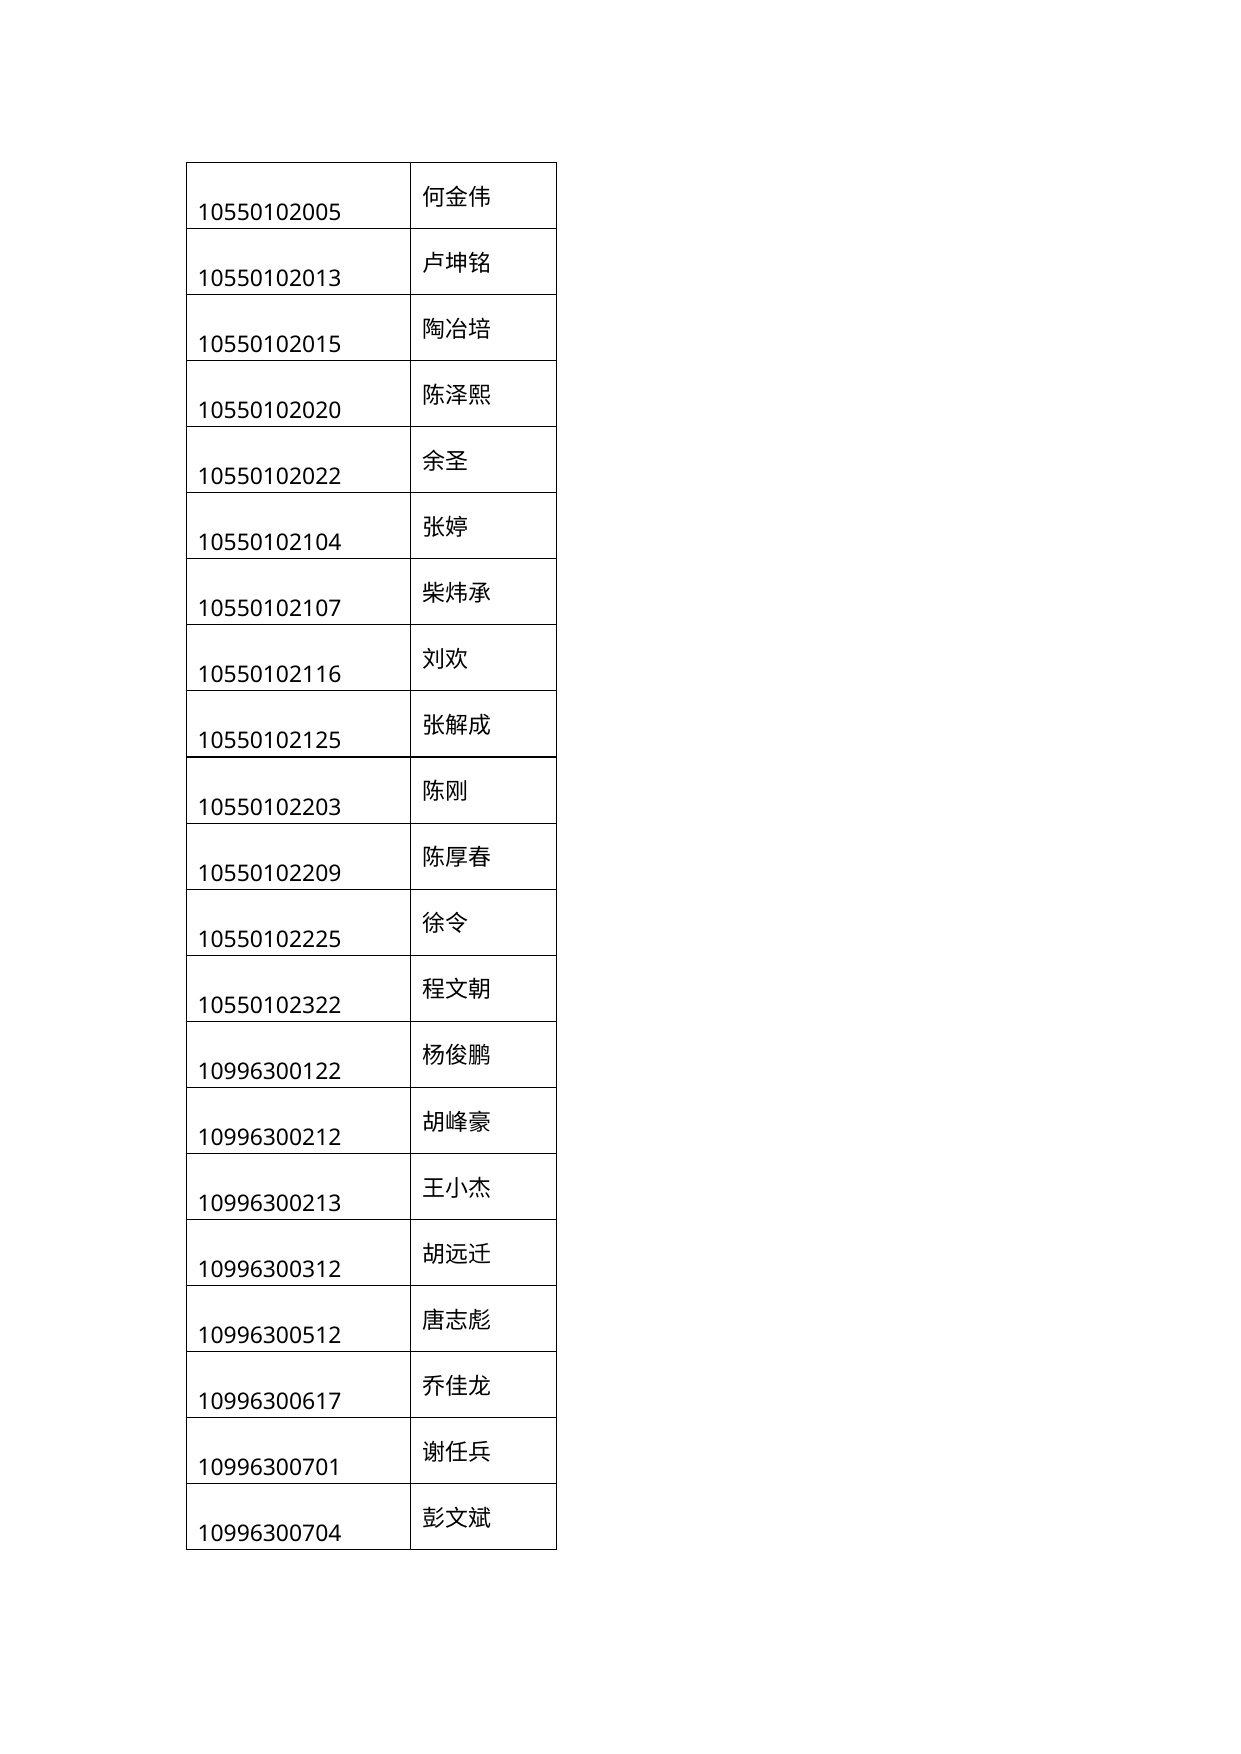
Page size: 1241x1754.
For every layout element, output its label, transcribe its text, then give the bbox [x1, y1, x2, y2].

table_cell 10550102116 [187, 625, 410, 690]
table_cell 陈泽熙 [411, 361, 556, 426]
table_cell 程文朝 [411, 956, 556, 1021]
table_cell 10996300213 [187, 1154, 410, 1219]
table_cell 彭文斌 [411, 1484, 556, 1549]
table_cell 10550102322 [187, 956, 410, 1021]
table_cell 10550102107 [187, 559, 410, 624]
table_cell 乔佳龙 [411, 1352, 556, 1417]
table_cell 刘欢 [411, 625, 556, 690]
table_cell 王小杰 [411, 1154, 556, 1219]
table_cell 陈厚春 [411, 824, 556, 888]
table_cell 10550102104 [187, 493, 410, 558]
table_cell 卢坤铭 [411, 229, 556, 294]
table_cell 余圣 [411, 427, 556, 492]
table_cell 10996300512 [187, 1286, 410, 1351]
table_cell 10996300701 [187, 1418, 410, 1483]
table_cell 10996300312 [187, 1220, 410, 1285]
table_cell 10550102015 [187, 295, 410, 360]
table_cell 张婷 [411, 493, 556, 558]
table_cell 胡峰豪 [411, 1088, 556, 1153]
table_cell 10996300617 [187, 1352, 410, 1417]
table_cell 徐令 [411, 890, 556, 954]
table_cell 谢任兵 [411, 1418, 556, 1483]
table_cell 10996300704 [187, 1484, 410, 1549]
table_cell 10996300212 [187, 1088, 410, 1153]
table_cell 10550102203 [187, 758, 410, 822]
table_cell 10550102020 [187, 361, 410, 426]
table_cell 10550102225 [187, 890, 410, 954]
table_cell 何金伟 [411, 163, 556, 228]
table_cell 柴炜承 [411, 559, 556, 624]
table_cell 陈刚 [411, 758, 556, 822]
table_cell 10550102125 [187, 691, 410, 756]
table_cell 胡远迁 [411, 1220, 556, 1285]
table_cell 杨俊鹏 [411, 1022, 556, 1087]
table_cell 10550102005 [187, 163, 410, 228]
table_cell 10550102013 [187, 229, 410, 294]
table_cell 10550102022 [187, 427, 410, 492]
table_cell 张解成 [411, 691, 556, 756]
table_cell 唐志彪 [411, 1286, 556, 1351]
table_cell 10996300122 [187, 1022, 410, 1087]
table_cell 10550102209 [187, 824, 410, 888]
table_cell 陶冶培 [411, 295, 556, 360]
